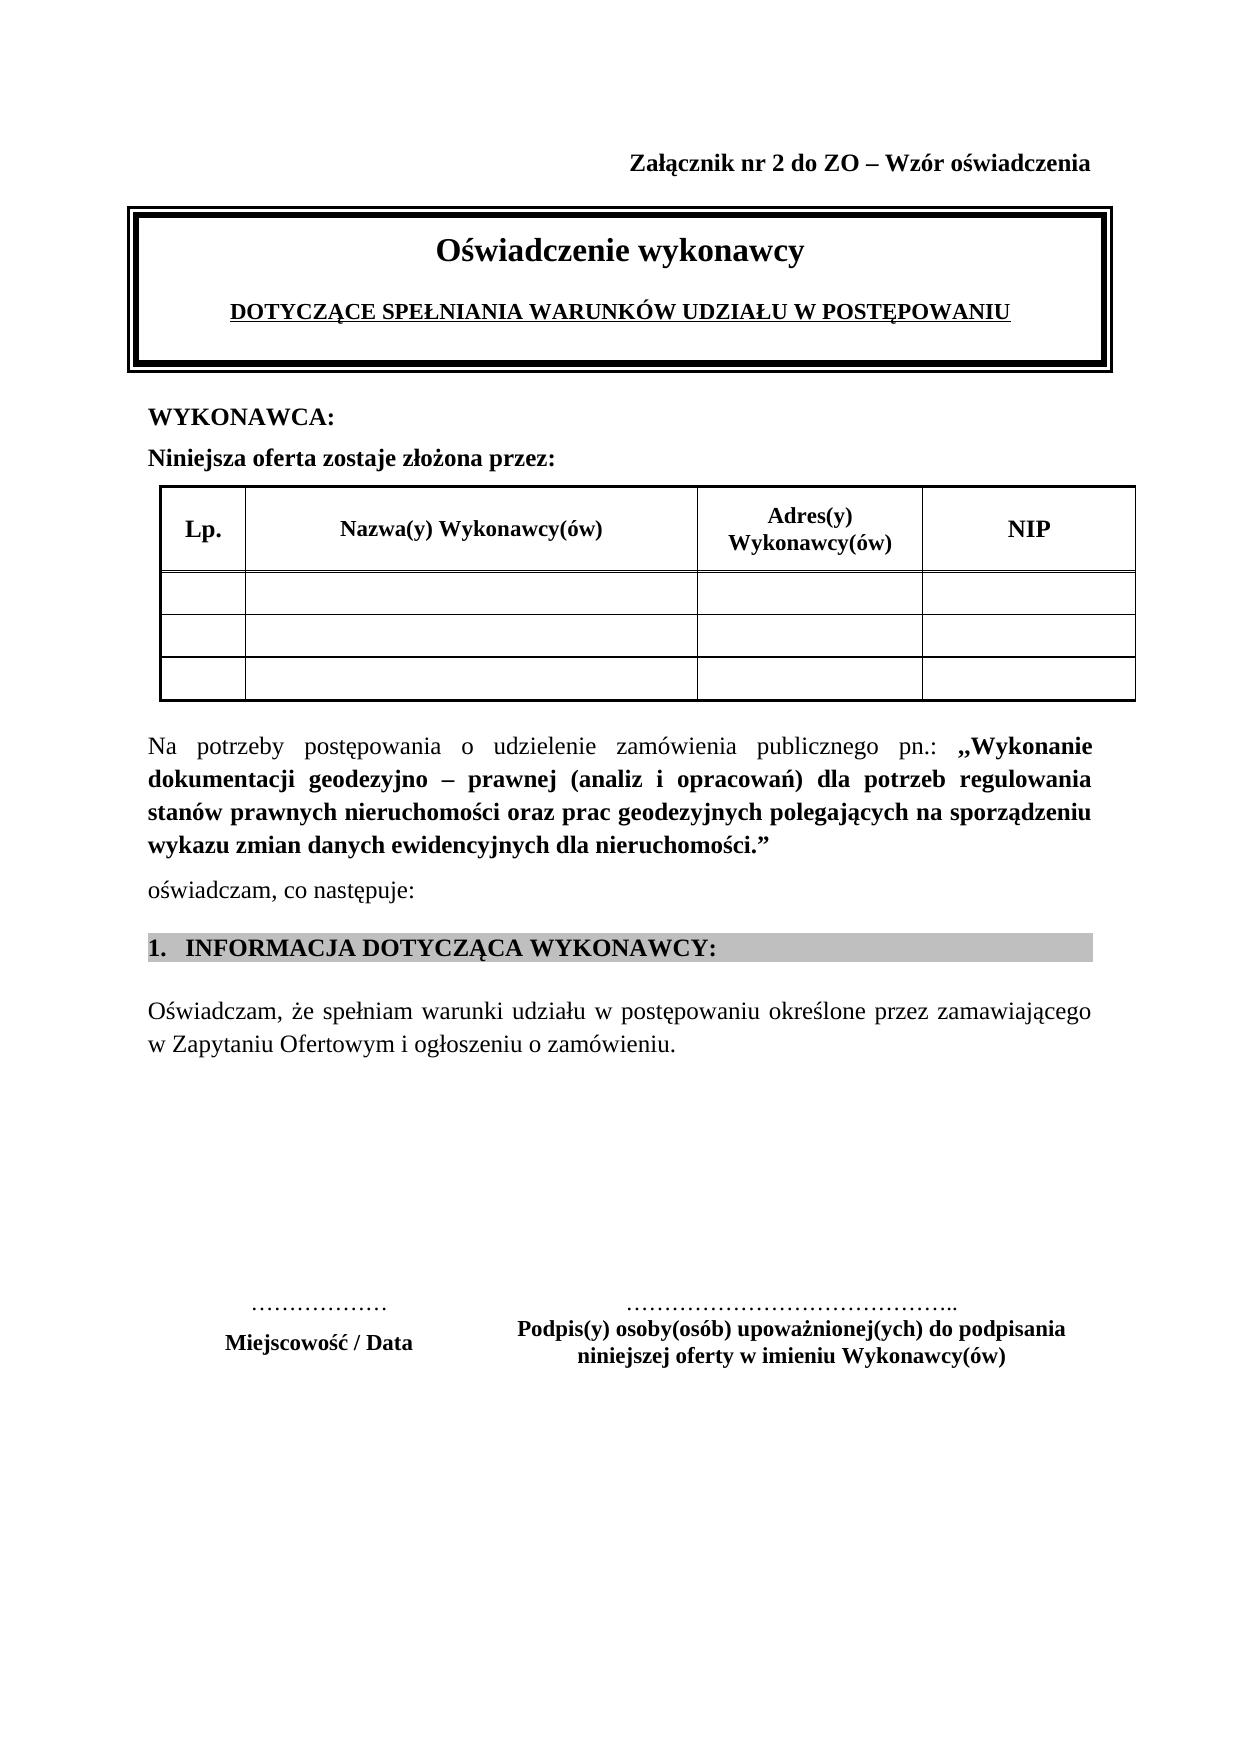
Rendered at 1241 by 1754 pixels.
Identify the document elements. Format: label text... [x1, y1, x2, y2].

list INFORMACJA DOTYCZĄCA WYKONAWCY: [148, 933, 1093, 962]
table_cell [246, 573, 697, 614]
table_cell [698, 658, 922, 699]
table_cell [162, 573, 245, 614]
table_header Lp. [162, 488, 245, 570]
table_header Nazwa(y) Wykonawcy(ów) [246, 488, 697, 570]
table_cell [162, 615, 245, 656]
table_cell [698, 615, 922, 656]
table_cell [923, 658, 1135, 699]
table_cell Podpis(y) osoby(osób) upoważnionej(ych) do podpisania niniejszej oferty w imieniu Wykonawcy(ów) [490, 1316, 1093, 1368]
table_cell [246, 615, 697, 656]
text Na potrzeby postępowania o udzielenie zamówienia publicznego pn.: ,,Wykonanie dokumentacji geodezyjno – prawnej (analiz i opracowań) dla potrzeb regulowania stanów prawnych nieruchomości oraz prac geodezyjnych polegających na sporządzeniu wykazu zmian danych ewidencyjnych dla nieruchomości.” [148, 731, 1093, 858]
text WYKONAWCA: [148, 402, 1093, 431]
table_header ……………… [148, 1289, 490, 1316]
table_header …………………………………….. [490, 1289, 1093, 1316]
table_cell [162, 658, 245, 699]
table_cell [698, 573, 922, 614]
text Niniejsza oferta zostaje złożona przez: [148, 443, 1093, 472]
table_cell Miejscowość / Data [148, 1316, 490, 1368]
text Oświadczam, że spełniam warunki udziału w postępowaniu określone przez zamawiającego w Zapytaniu Ofertowym i ogłoszeniu o zamówieniu. [148, 996, 1093, 1058]
text Oświadczenie wykonawcy [130, 209, 1110, 269]
text DOTYCZĄCE SPEŁNIANIA WARUNKÓW UDZIAŁU W POSTĘPOWANIU [139, 273, 1101, 324]
text oświadczam, co następuje: [148, 875, 1093, 904]
table_cell [923, 615, 1135, 656]
table_cell [923, 573, 1135, 614]
text Załącznik nr 2 do ZO – Wzór oświadczenia [148, 148, 1091, 176]
table_header NIP [923, 488, 1135, 570]
table_cell [246, 658, 697, 699]
table_header Adres(y) Wykonawcy(ów) [698, 488, 922, 570]
